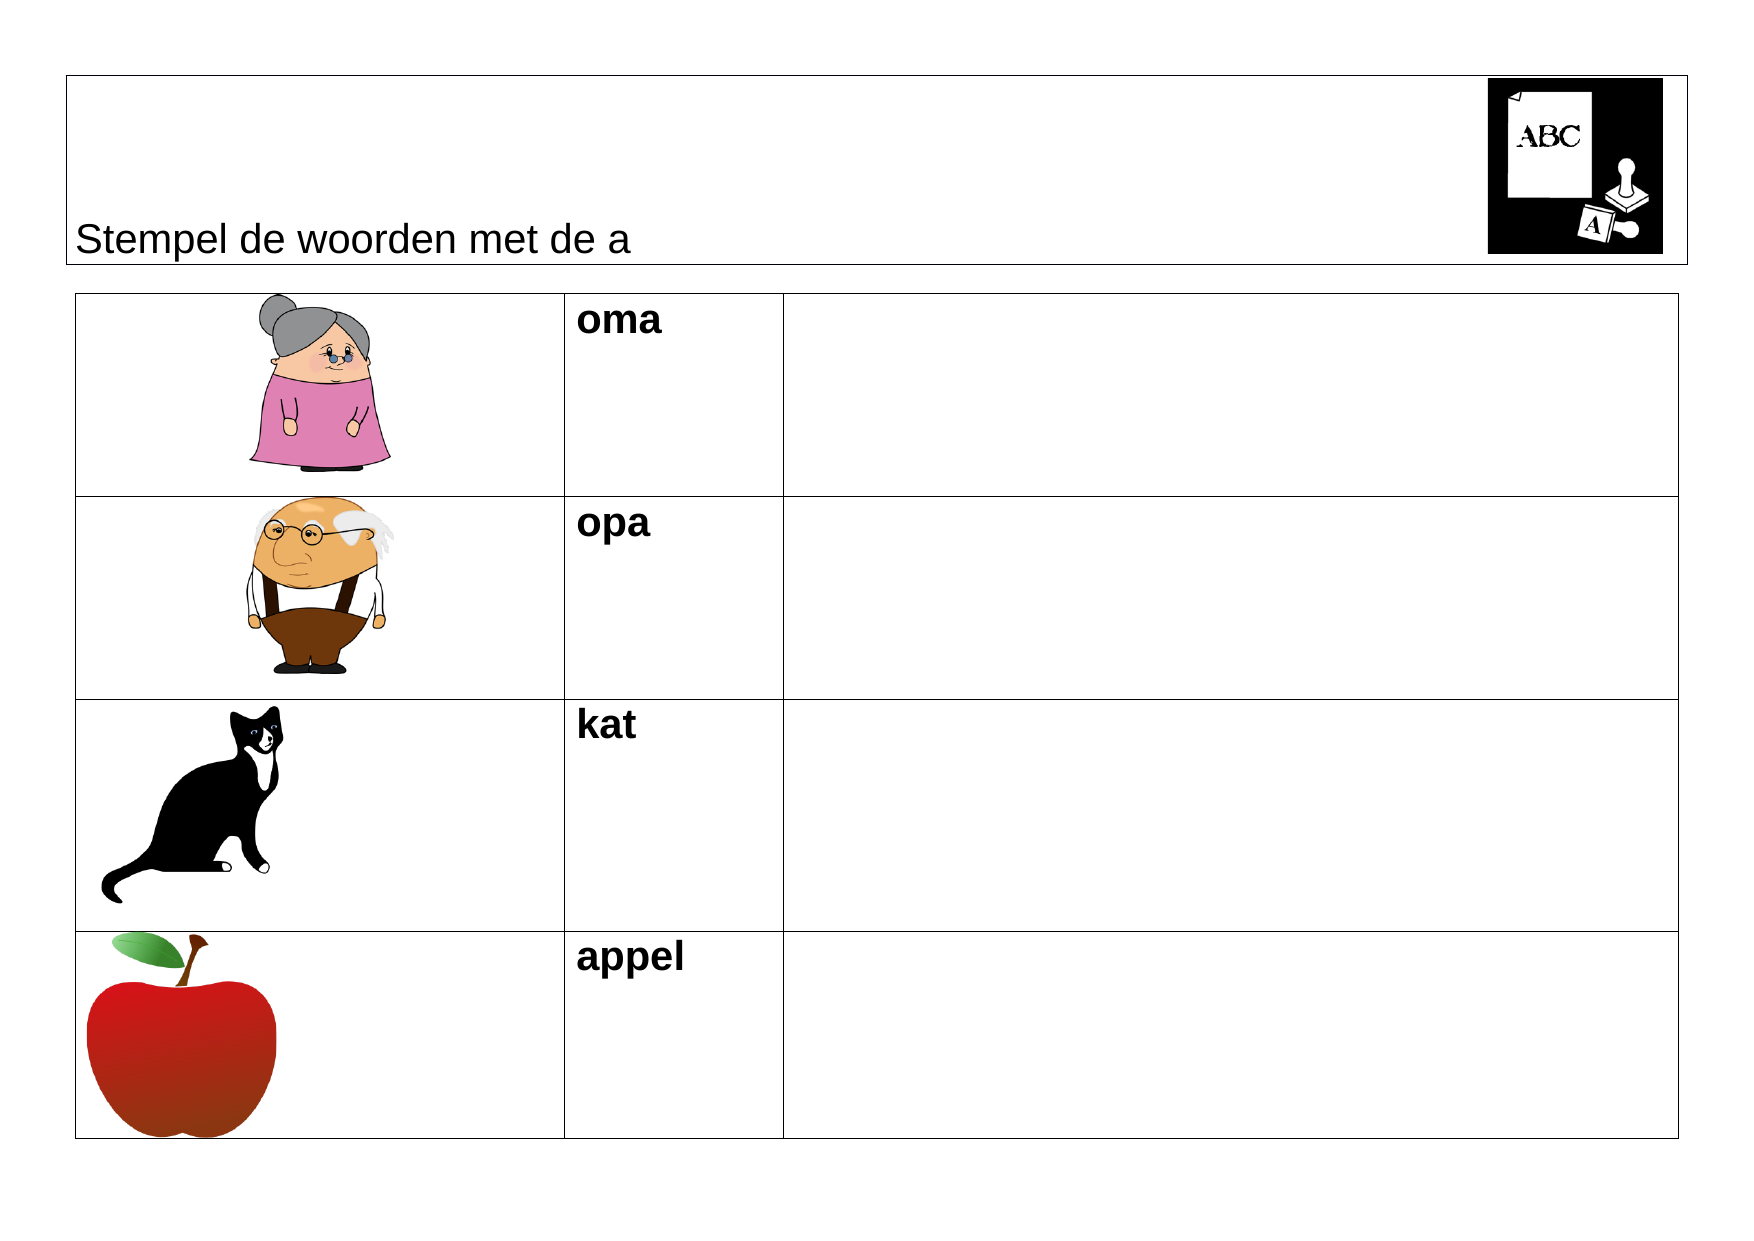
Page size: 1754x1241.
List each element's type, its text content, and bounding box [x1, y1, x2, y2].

picture [1487, 78, 1663, 254]
table_cell opa [565, 497, 783, 699]
picture [246, 497, 394, 674]
table_header [784, 294, 1678, 496]
table_cell [76, 497, 564, 699]
table_cell [76, 700, 564, 931]
text Stempel de woorden met de a [67, 76, 1687, 264]
table_cell [76, 932, 86, 1138]
table_cell [784, 932, 1678, 1138]
table_header [76, 294, 564, 496]
table_cell [784, 700, 1678, 931]
picture [86, 699, 304, 906]
table_cell [784, 497, 1678, 699]
table_header oma [565, 294, 783, 496]
picture [249, 294, 391, 472]
table_cell kat [565, 700, 783, 931]
picture [86, 931, 277, 1138]
table_cell appel [565, 932, 783, 1138]
table_cell [277, 932, 564, 1138]
